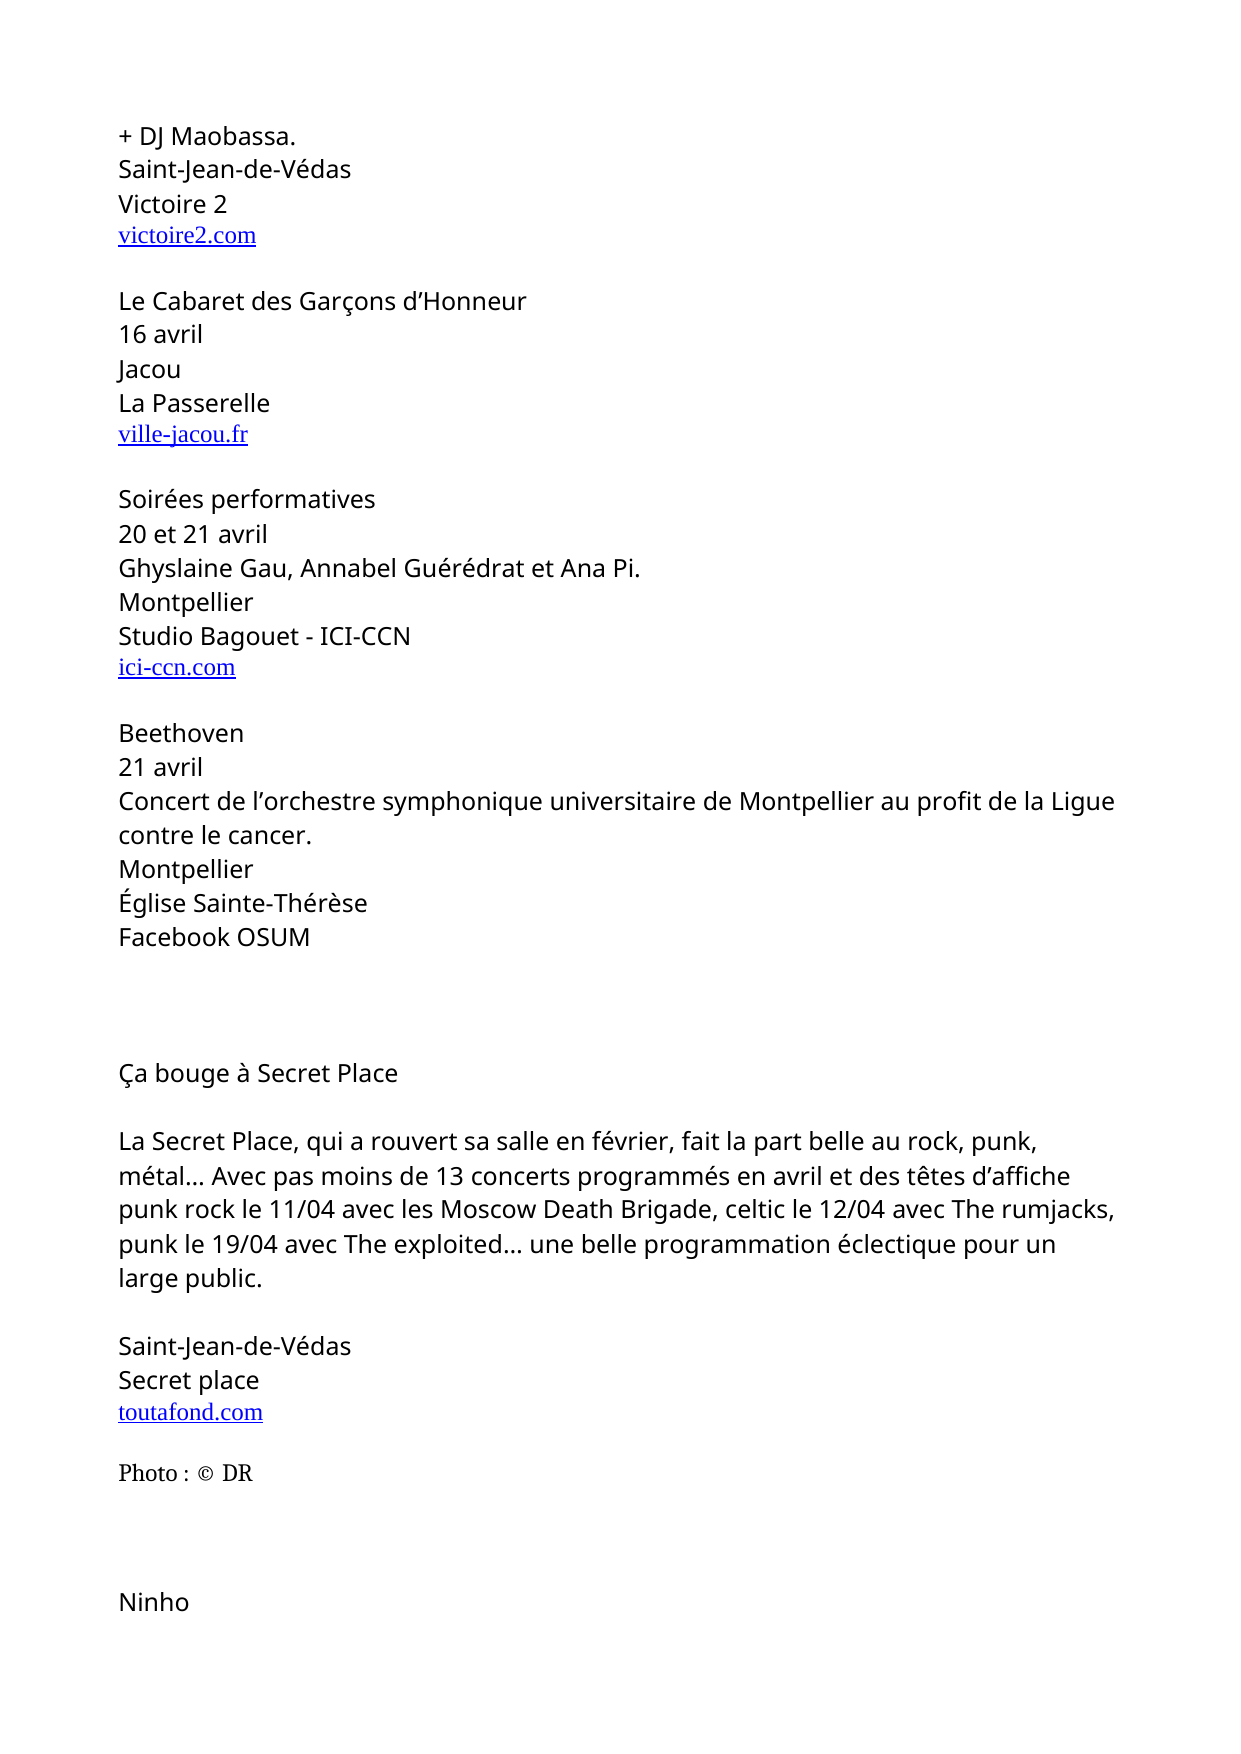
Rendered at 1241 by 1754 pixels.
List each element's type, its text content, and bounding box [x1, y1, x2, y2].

text Photo : © DR [118, 1459, 1122, 1488]
text La Passerelle [118, 385, 1122, 419]
text 20 et 21 avril [118, 516, 1122, 550]
text Ghyslaine Gau, Annabel Guérédrat et Ana Pi. [118, 550, 1122, 584]
text Montpellier [118, 852, 1122, 886]
text ville-jacou.fr [118, 419, 1122, 448]
text ici-ccn.com [118, 652, 1122, 681]
text + DJ Maobassa. [118, 118, 1122, 152]
text 21 avril [118, 749, 1122, 783]
text Jacou [118, 351, 1122, 385]
text Soirées performatives [118, 482, 1122, 516]
text Saint-Jean-de-Védas [118, 152, 1122, 186]
text Montpellier [118, 584, 1122, 618]
text Studio Bagouet - ICI-CCN [118, 618, 1122, 652]
text Saint-Jean-de-Védas [118, 1328, 1122, 1362]
text Concert de l’orchestre symphonique universitaire de Montpellier au profit de la Ligue contre le cancer. [118, 783, 1122, 852]
text victoire2.com [118, 220, 1122, 249]
text Secret place [118, 1362, 1122, 1397]
text Ninho [118, 1585, 1122, 1619]
text Le Cabaret des Garçons d’Honneur [118, 283, 1122, 317]
text Beethoven [118, 715, 1122, 749]
text 16 avril [118, 317, 1122, 351]
text La Secret Place, qui a rouvert sa salle en février, fait la part belle au rock, punk, métal… Avec pas moins de 13 concerts programmés en avril et des têtes d’affiche punk rock le 11/04 avec les Moscow Death Brigade, celtic le 12/04 avec The rumjacks, punk le 19/04 avec The exploited… une belle programmation éclectique pour un large public. [118, 1124, 1122, 1294]
text Victoire 2 [118, 186, 1122, 220]
text Église Sainte-Thérèse [118, 886, 1122, 920]
text toutafond.com [118, 1397, 1122, 1425]
text Ça bouge à Secret Place [118, 1056, 1122, 1090]
text Facebook OSUM [118, 920, 1122, 954]
